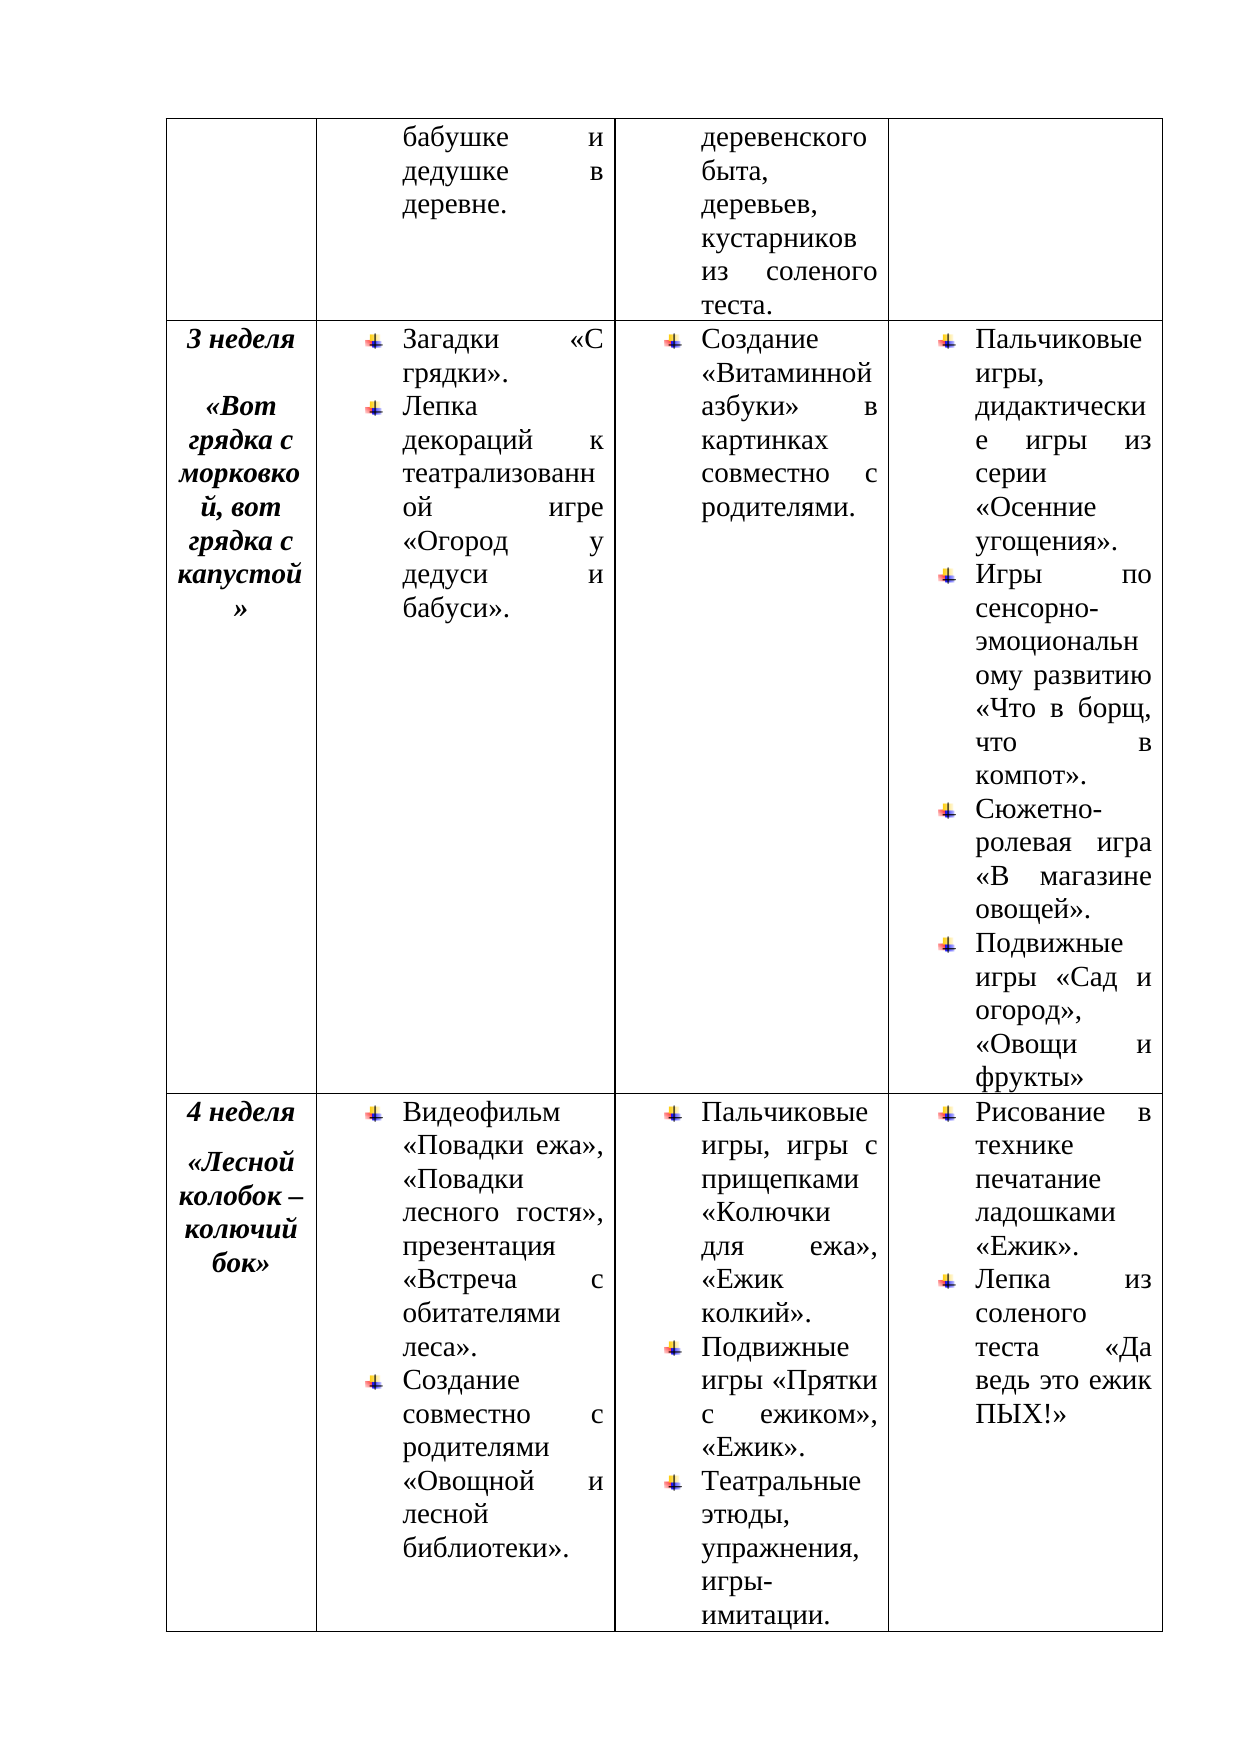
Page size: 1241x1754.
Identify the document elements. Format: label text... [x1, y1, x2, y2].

picture [664, 1339, 682, 1356]
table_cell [616, 119, 888, 320]
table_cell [317, 119, 614, 320]
table_cell Пальчиковые игры, дидактические игры из серии «Осенние угощения». Игры по сенсорно-эмоциональному развитию «Что в борщ, что в компот». Сюжетно-ролевая игра «В магазине овощей». Подвижные игры «Сад и огород», «Овощи и фрукты» [889, 321, 1162, 1093]
table_cell 4 неделя «Лесной колобок – колючий бок» [167, 1094, 316, 1631]
picture [938, 1104, 956, 1122]
picture [664, 332, 682, 349]
table_cell Пальчиковые игры, игры с прищепками «Колючки для ежа», «Ежик колкий». Подвижные игры «Прятки с ежиком», «Ежик». Театральные этюды, упражнения, игры-имитации. [616, 1094, 888, 1631]
picture [938, 935, 956, 953]
table_cell 3 неделя «Вот грядка с морковкой, вот грядка с капустой» [167, 321, 316, 1093]
table_cell Загадки «С грядки». Лепка декораций к театрализованной игре «Огород у дедуси и бабуси». [317, 321, 614, 1093]
picture [365, 1373, 383, 1390]
picture [365, 399, 383, 416]
table_cell Рисование в технике печатание ладошками «Ежик». Лепка из соленого теста «Да ведь это ежик ПЫХ!» [889, 1094, 1162, 1631]
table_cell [889, 119, 1162, 320]
picture [365, 332, 383, 349]
picture [938, 1272, 956, 1289]
table_cell Создание «Витаминной азбуки» в картинках совместно с родителями. [616, 321, 888, 1093]
picture [938, 801, 956, 819]
picture [664, 1104, 682, 1122]
picture [365, 1104, 383, 1122]
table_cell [167, 119, 316, 320]
picture [938, 332, 956, 349]
picture [664, 1473, 682, 1491]
table_cell Видеофильм «Повадки ежа», «Повадки лесного гостя», презентация «Встреча с обитателями леса». Создание совместно с родителями «Овощной и лесной библиотеки». [317, 1094, 614, 1631]
picture [938, 566, 956, 584]
